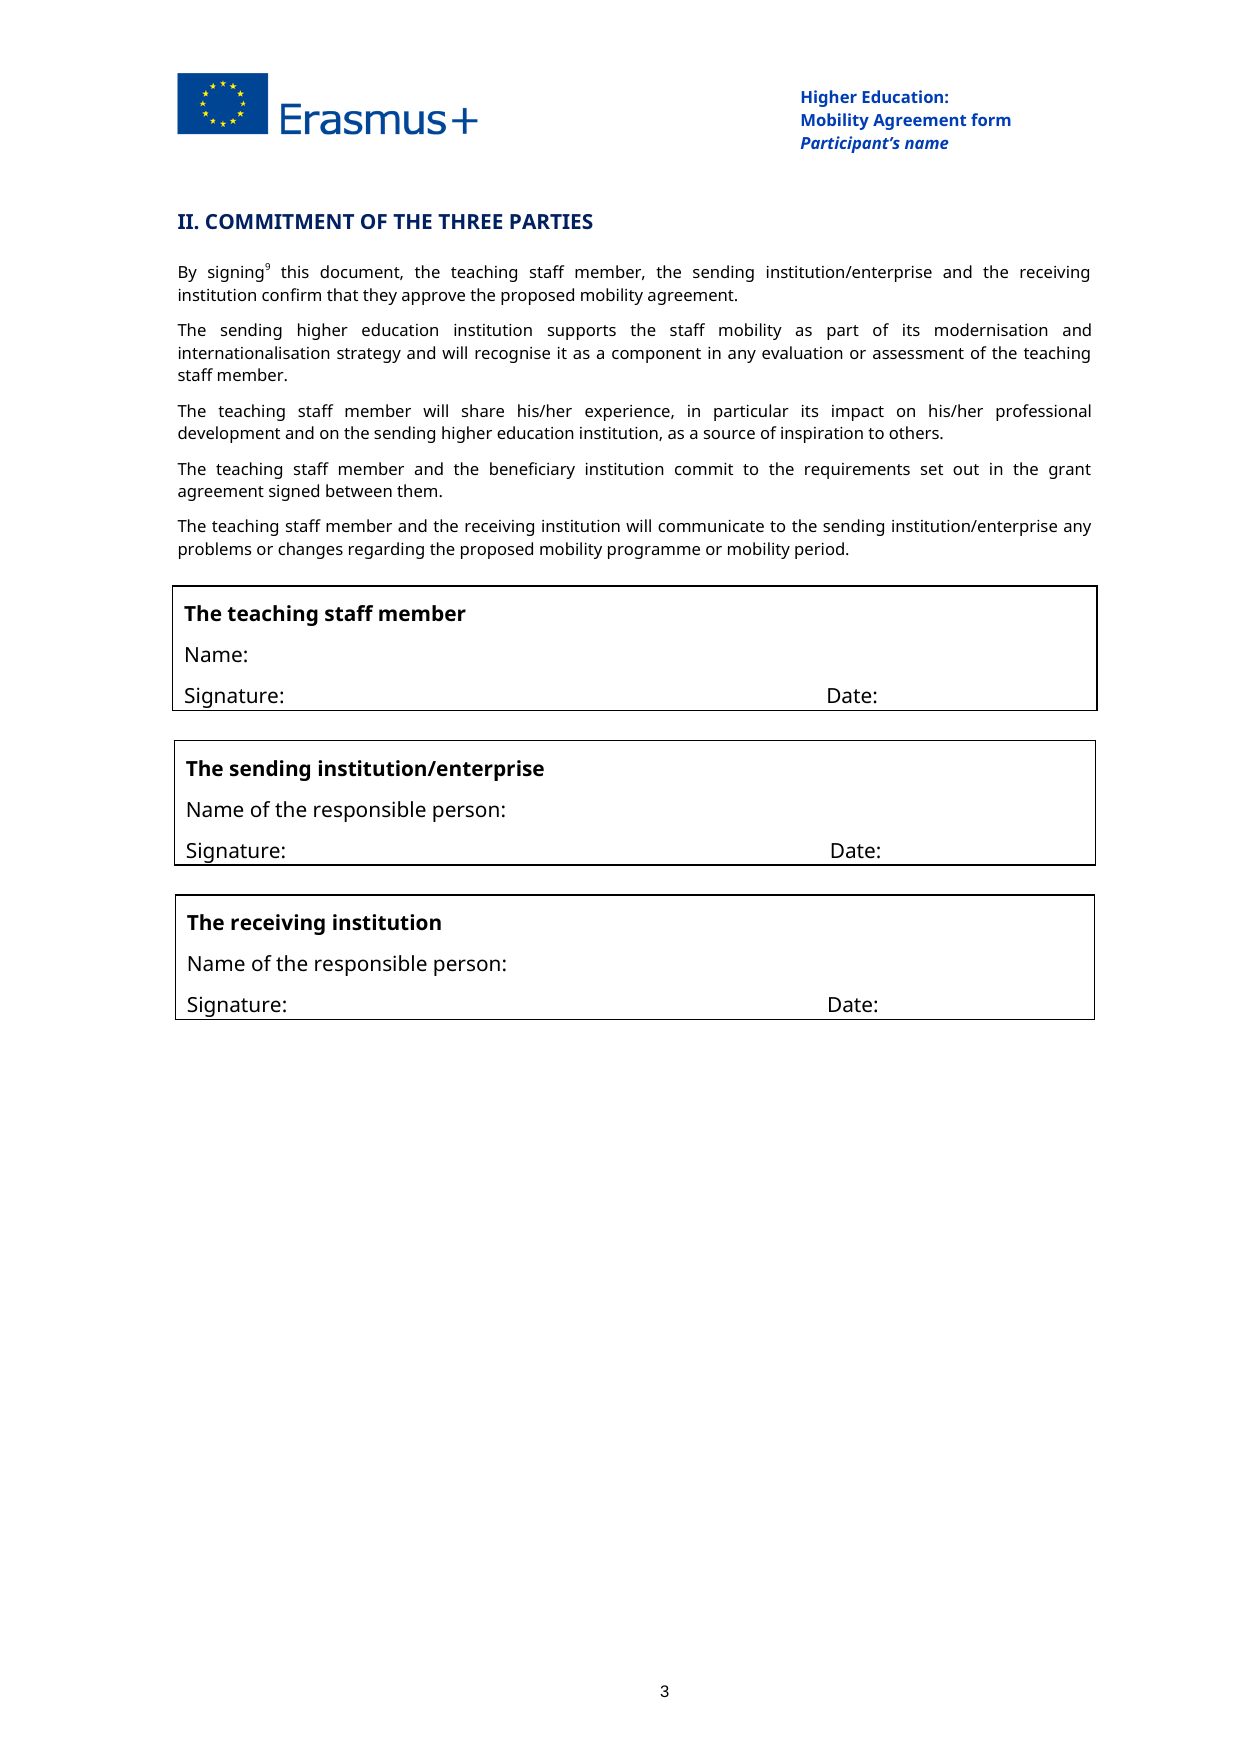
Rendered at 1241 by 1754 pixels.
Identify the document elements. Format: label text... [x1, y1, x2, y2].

text II. COMMITMENT OF THE THREE PARTIES [177, 179, 1092, 236]
table_header The sending institution/enterprise Name of the responsible person: Signature: Date: [175, 741, 1095, 864]
table_header The teaching staff member Name: Signature: Date: [173, 587, 1096, 710]
text By signing this document, the teaching staff member, the sending institution/enterprise and the receiving institution confirm that they approve the proposed mobility agreement. [177, 261, 1092, 306]
text The teaching staff member and the receiving institution will communicate to the sending institution/enterprise any problems or changes regarding the proposed mobility programme or mobility period. [177, 515, 1092, 560]
text The sending higher education institution supports the staff mobility as part of its modernisation and internationalisation strategy and will recognise it as a component in any evaluation or assessment of the teaching staff member. [177, 318, 1092, 387]
text The teaching staff member will share his/her experience, in particular its impact on his/her professional development and on the sending higher education institution, as a source of inspiration to others. [177, 399, 1092, 444]
table_header The receiving institution Name of the responsible person: Signature: Date: [176, 896, 1094, 1018]
text The teaching staff member and the beneficiary institution commit to the requirements set out in the grant agreement signed between them. [177, 457, 1092, 502]
picture [177, 73, 478, 135]
